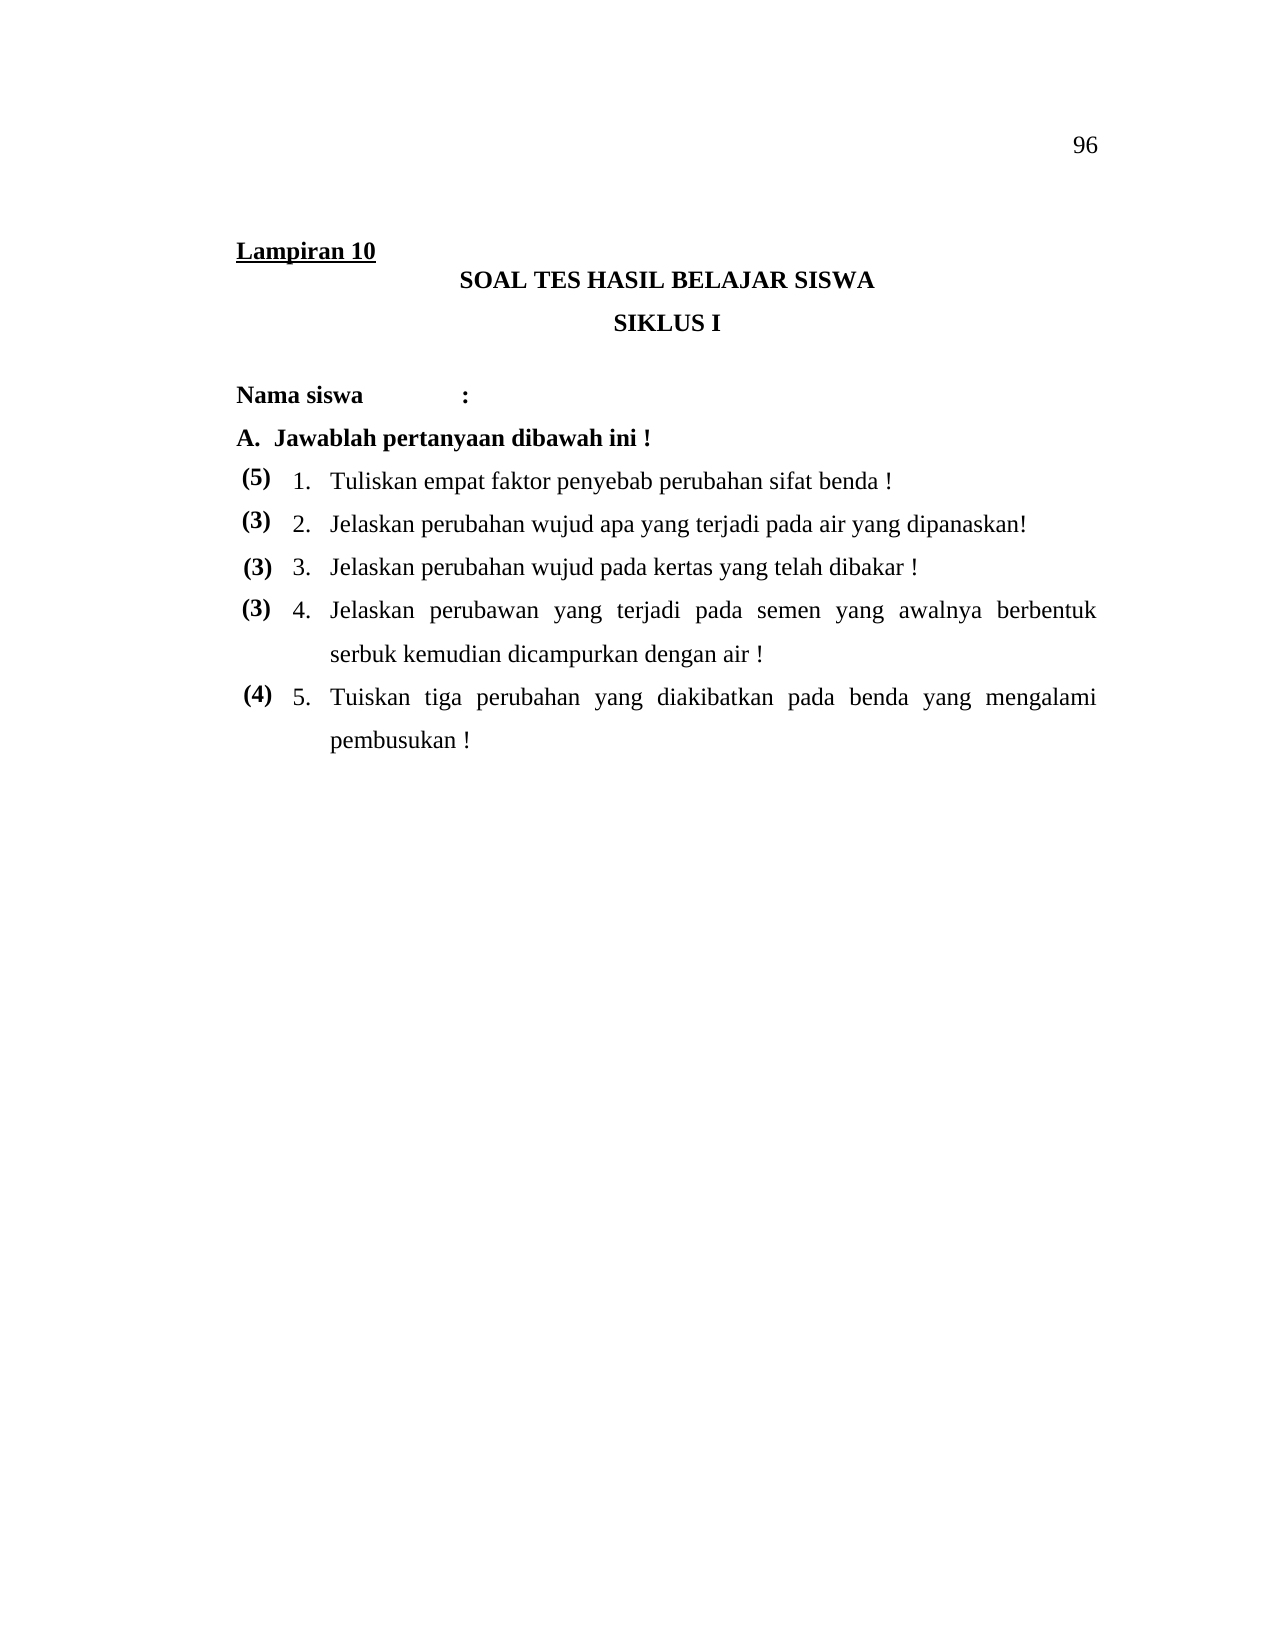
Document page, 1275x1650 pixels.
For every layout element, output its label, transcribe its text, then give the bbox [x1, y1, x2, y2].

text SIKLUS I [236, 308, 1098, 337]
list Jawablah pertanyaan dibawah ini ! [236, 423, 1098, 452]
text SOAL TES HASIL BELAJAR SISWA [236, 265, 1098, 294]
list Jelaskan perubawan yang terjadi pada semen yang awalnya berbentuk serbuk kemudian dicampurkan dengan air ! [292, 596, 1098, 667]
list Jelaskan perubahan wujud apa yang terjadi pada air yang dipanaskan! [292, 509, 1098, 538]
list Tuliskan empat faktor penyebab perubahan sifat benda ! [292, 466, 1098, 495]
list Jelaskan perubahan wujud pada kertas yang telah dibakar ! [292, 552, 1098, 581]
text Lampiran 10 [236, 236, 1098, 265]
list Tuiskan tiga perubahan yang diakibatkan pada benda yang mengalami pembusukan ! [292, 682, 1098, 754]
text Nama siswa : [236, 380, 1098, 409]
